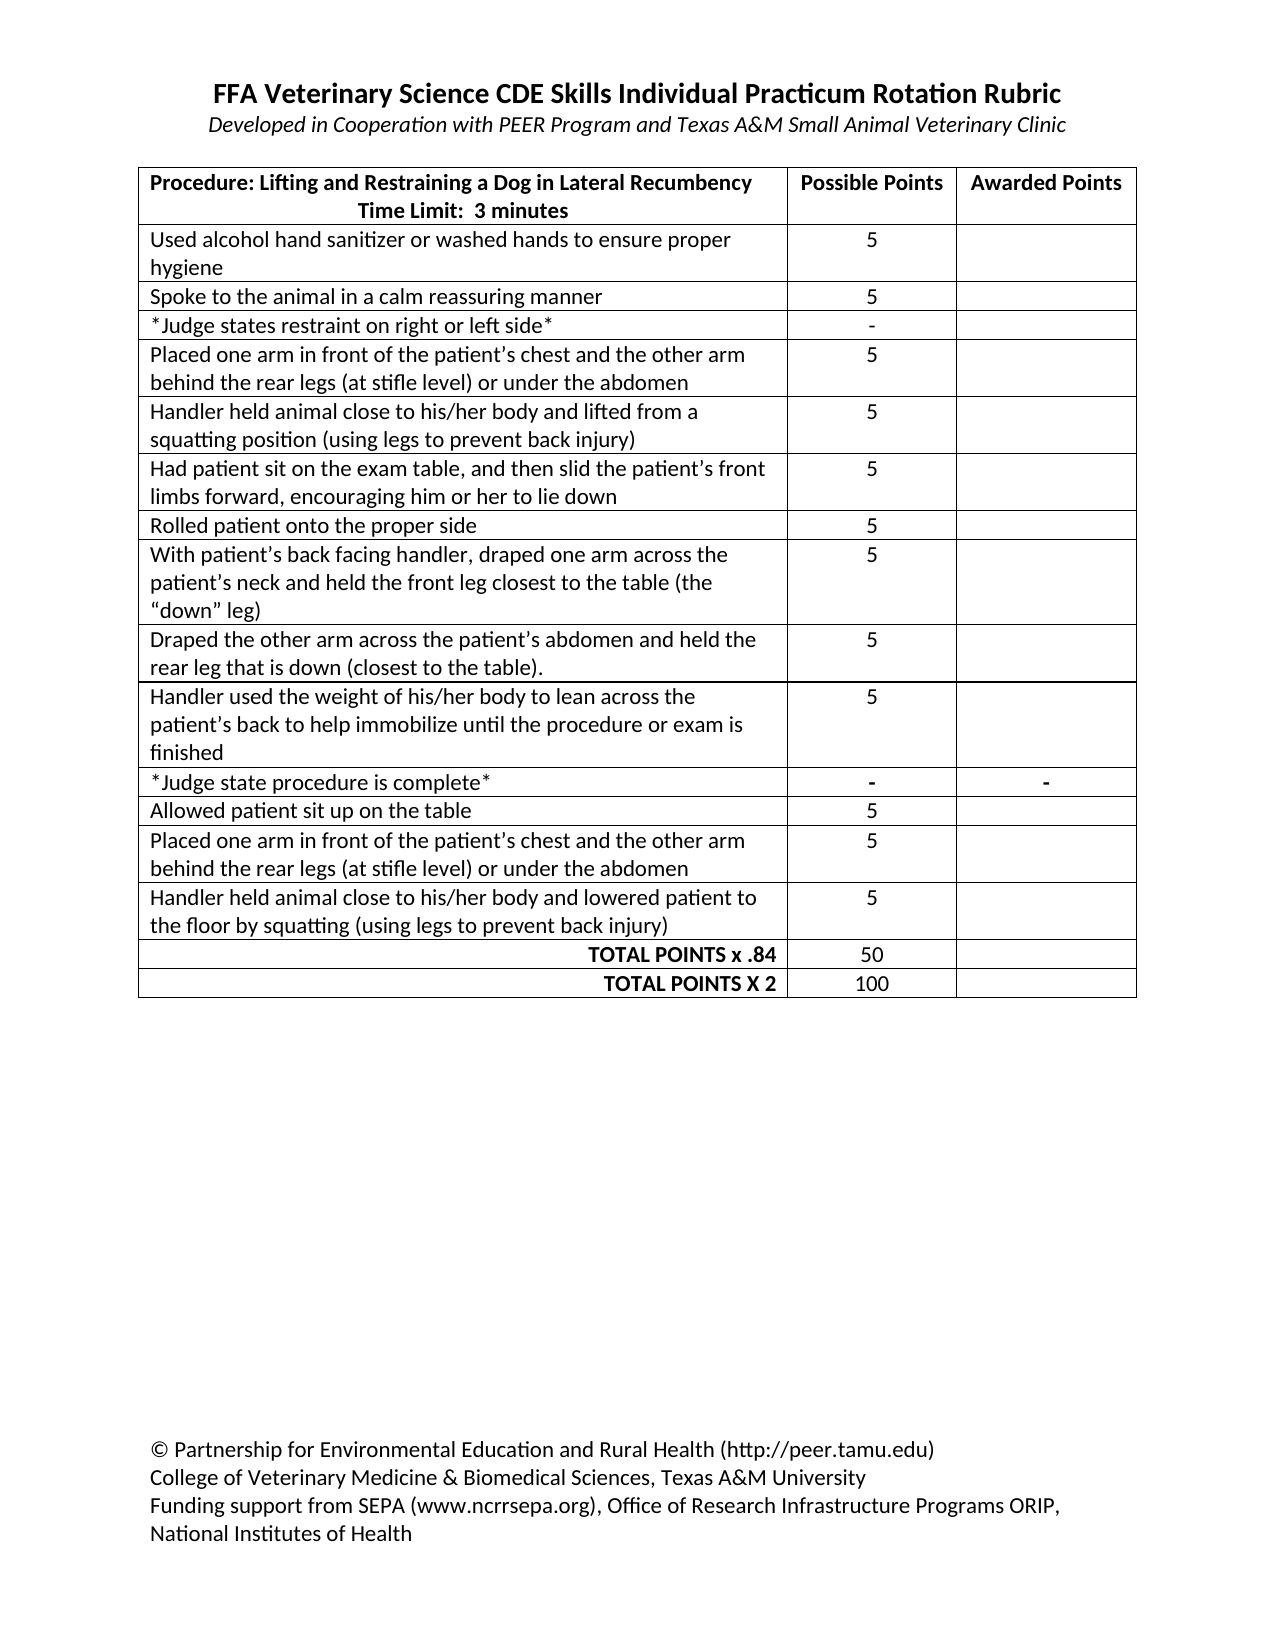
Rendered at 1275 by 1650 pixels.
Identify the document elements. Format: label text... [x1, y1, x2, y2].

table_cell 5 [788, 225, 956, 281]
table_cell [957, 883, 1136, 939]
table_cell 5 [788, 540, 956, 624]
table_cell Placed one arm in front of the patient’s chest and the other arm behind the rear legs (at stifle level) or under the abdomen [139, 826, 787, 882]
table_cell TOTAL POINTS x .84 [139, 940, 787, 968]
table_cell 5 [788, 282, 956, 310]
table_cell Rolled patient onto the proper side [139, 511, 787, 539]
table_cell [957, 511, 1136, 539]
table_cell 5 [788, 397, 956, 453]
table_header Awarded Points [957, 168, 1136, 224]
table_cell Had patient sit on the exam table, and then slid the patient’s front limbs forward, encouraging him or her to lie down [139, 454, 787, 510]
table_cell Handler used the weight of his/her body to lean across the patient’s back to help immobilize until the procedure or exam is finished [139, 683, 787, 767]
table_cell [957, 225, 1136, 281]
table_header Possible Points [788, 168, 956, 224]
table_cell TOTAL POINTS X 2 [139, 969, 787, 997]
table_cell Handler held animal close to his/her body and lowered patient to the floor by squatting (using legs to prevent back injury) [139, 883, 787, 939]
table_cell [957, 540, 1136, 624]
table_cell 5 [788, 454, 956, 510]
table_cell Spoke to the animal in a calm reassuring manner [139, 282, 787, 310]
table_cell [957, 282, 1136, 310]
table_cell - [788, 311, 956, 339]
table_cell [957, 797, 1136, 825]
table_cell 5 [788, 883, 956, 939]
table_cell 5 [788, 797, 956, 825]
table_cell [957, 683, 1136, 767]
table_cell [957, 940, 1136, 968]
table_cell Draped the other arm across the patient’s abdomen and held the rear leg that is down (closest to the table). [139, 625, 787, 681]
table_cell 5 [788, 683, 956, 767]
table_cell [957, 454, 1136, 510]
table_cell *Judge states restraint on right or left side* [139, 311, 787, 339]
table_cell [957, 625, 1136, 681]
table_cell [957, 340, 1136, 396]
table_cell 100 [788, 969, 956, 997]
table_cell *Judge state procedure is complete* [139, 768, 787, 796]
table_cell 5 [788, 511, 956, 539]
table_cell 5 [788, 826, 956, 882]
table_cell 5 [788, 625, 956, 681]
table_cell [957, 397, 1136, 453]
table_cell [957, 311, 1136, 339]
table_cell 5 [788, 340, 956, 396]
table_cell With patient’s back facing handler, draped one arm across the patient’s neck and held the front leg closest to the table (the “down” leg) [139, 540, 787, 624]
table_cell [957, 969, 1136, 997]
table_cell Placed one arm in front of the patient’s chest and the other arm behind the rear legs (at stifle level) or under the abdomen [139, 340, 787, 396]
table_cell 50 [788, 940, 956, 968]
table_cell - [788, 768, 956, 796]
table_cell Handler held animal close to his/her body and lifted from a squatting position (using legs to prevent back injury) [139, 397, 787, 453]
table_cell Used alcohol hand sanitizer or washed hands to ensure proper hygiene [139, 225, 787, 281]
table_cell [957, 826, 1136, 882]
table_cell - [957, 768, 1136, 796]
table_header Procedure: Lifting and Restraining a Dog in Lateral Recumbency Time Limit: 3 minutes [139, 168, 787, 224]
table_cell Allowed patient sit up on the table [139, 797, 787, 825]
